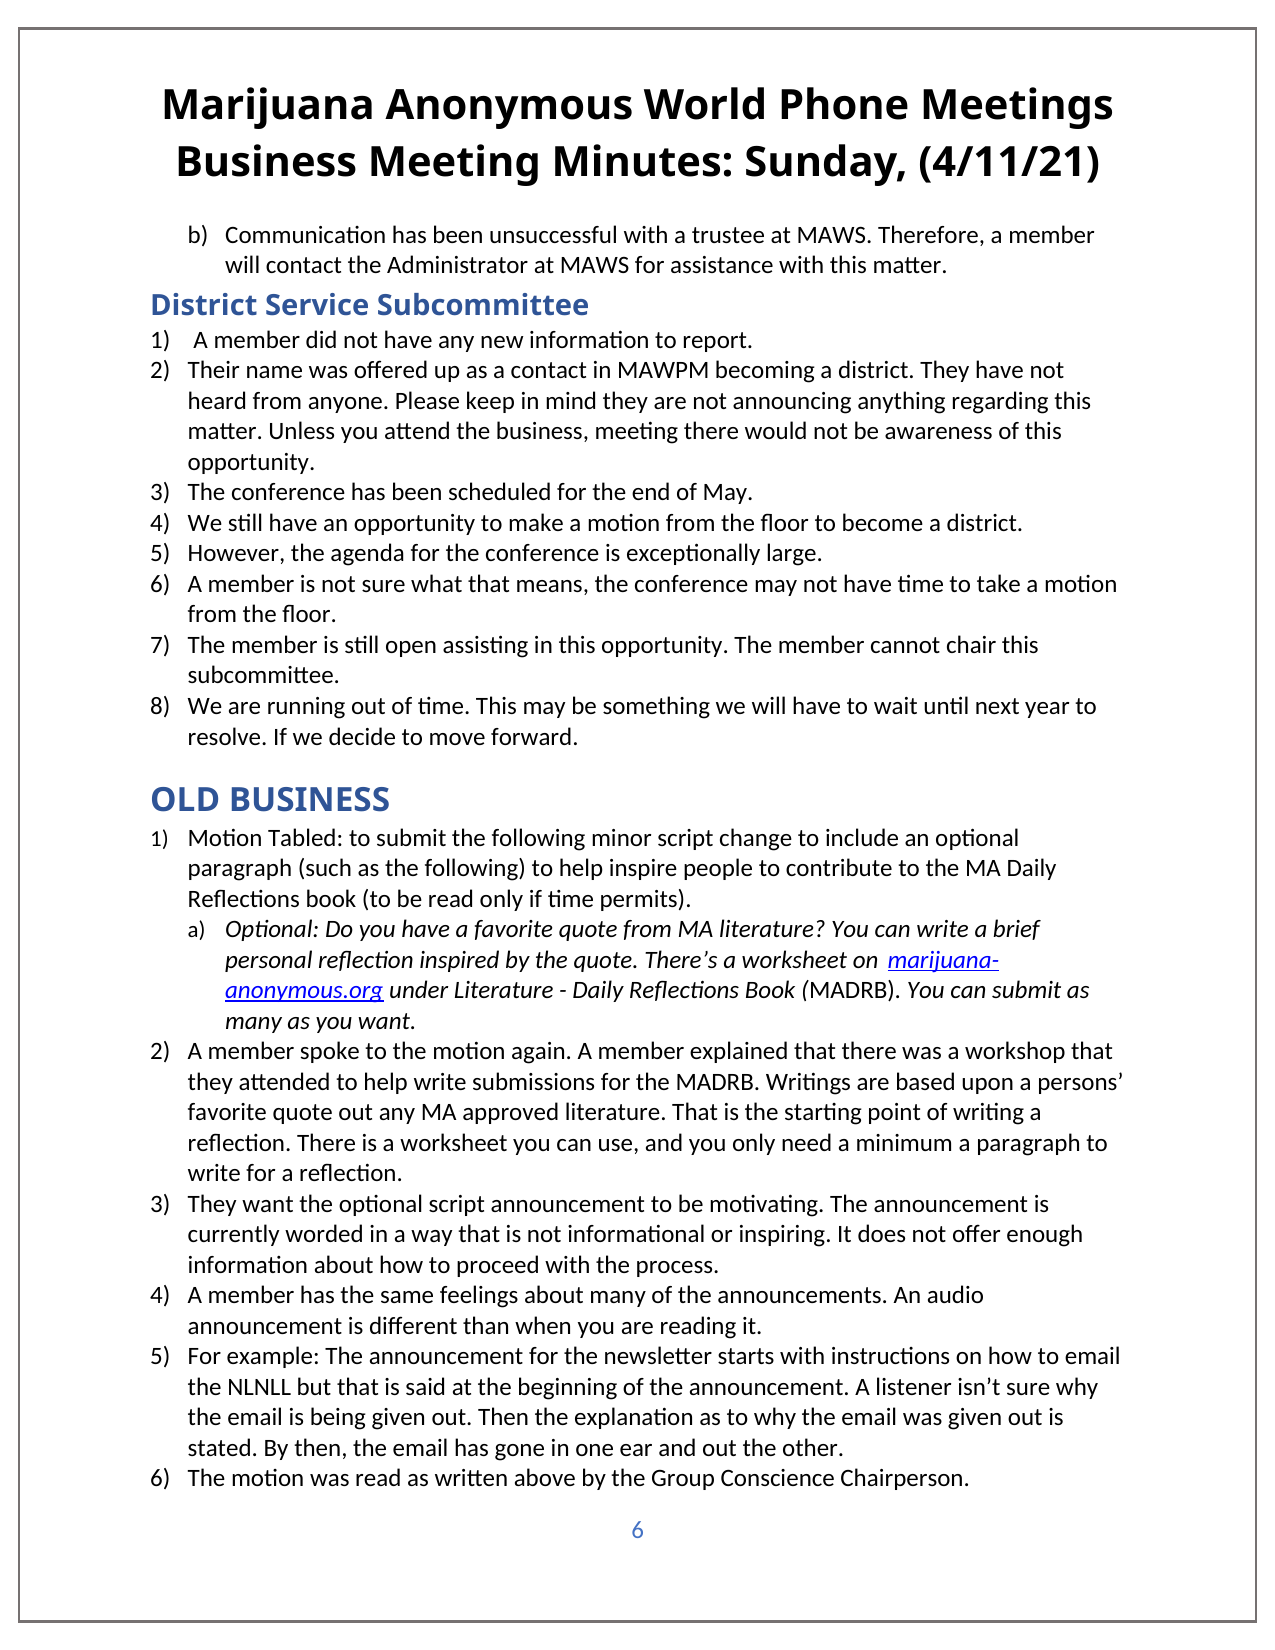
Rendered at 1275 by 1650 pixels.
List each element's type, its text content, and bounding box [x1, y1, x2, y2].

list We still have an opportunity to make a motion from the floor to become a district. [150, 507, 1125, 538]
list Communication has been unsuccessful with a trustee at MAWS. Therefore, a member will contact the Administrator at MAWS for assistance with this matter. [187, 219, 1125, 280]
list They want the optional script announcement to be motivating. The announcement is currently worded in a way that is not informational or inspiring. It does not offer enough information about how to proceed with the process. [150, 1188, 1125, 1279]
subtitle District Service Subcommittee [150, 284, 1125, 324]
list For example: The announcement for the newsletter starts with instructions on how to email the NLNLL but that is said at the beginning of the announcement. A listener isn’t sure why the email is being given out. Then the explanation as to why the email was given out is stated. By then, the email has gone in one ear and out the other. [150, 1341, 1125, 1463]
list A member spoke to the motion again. A member explained that there was a workshop that they attended to help write submissions for the MADRB. Writings are based upon a persons’ favorite quote out any MA approved literature. That is the starting point of writing a reflection. There is a worksheet you can use, and you only need a minimum a paragraph to write for a reflection. [150, 1035, 1125, 1188]
list A member is not sure what that means, the conference may not have time to take a motion from the floor. [150, 568, 1125, 629]
list A member did not have any new information to report. [150, 324, 1125, 354]
list Their name was offered up as a contact in MAWPM becoming a district. They have not heard from anyone. Please keep in mind they are not announcing anything regarding this matter. Unless you attend the business, meeting there would not be awareness of this opportunity. [150, 354, 1125, 477]
list Optional: Do you have a favorite quote from MA literature? You can write a brief personal reflection inspired by the quote. There’s a worksheet on marijuana-anonymous.org under Literature - Daily Reflections Book (MADRB). You can submit as many as you want. [187, 913, 1125, 1035]
list Motion Tabled: to submit the following minor script change to include an optional paragraph (such as the following) to help inspire people to contribute to the MA Daily Reflections book (to be read only if time permits). [150, 822, 1125, 913]
list The conference has been scheduled for the end of May. [150, 477, 1125, 507]
subtitle Old Business [150, 776, 1125, 822]
list However, the agenda for the conference is exceptionally large. [150, 538, 1125, 568]
list The motion was read as written above by the Group Conscience Chairperson. [150, 1463, 1125, 1493]
list A member has the same feelings about many of the announcements. An audio announcement is different than when you are reading it. [150, 1279, 1125, 1341]
list The member is still open assisting in this opportunity. The member cannot chair this subcommittee. [150, 629, 1125, 690]
list We are running out of time. This may be something we will have to wait until next year to resolve. If we decide to move forward. [150, 690, 1125, 751]
